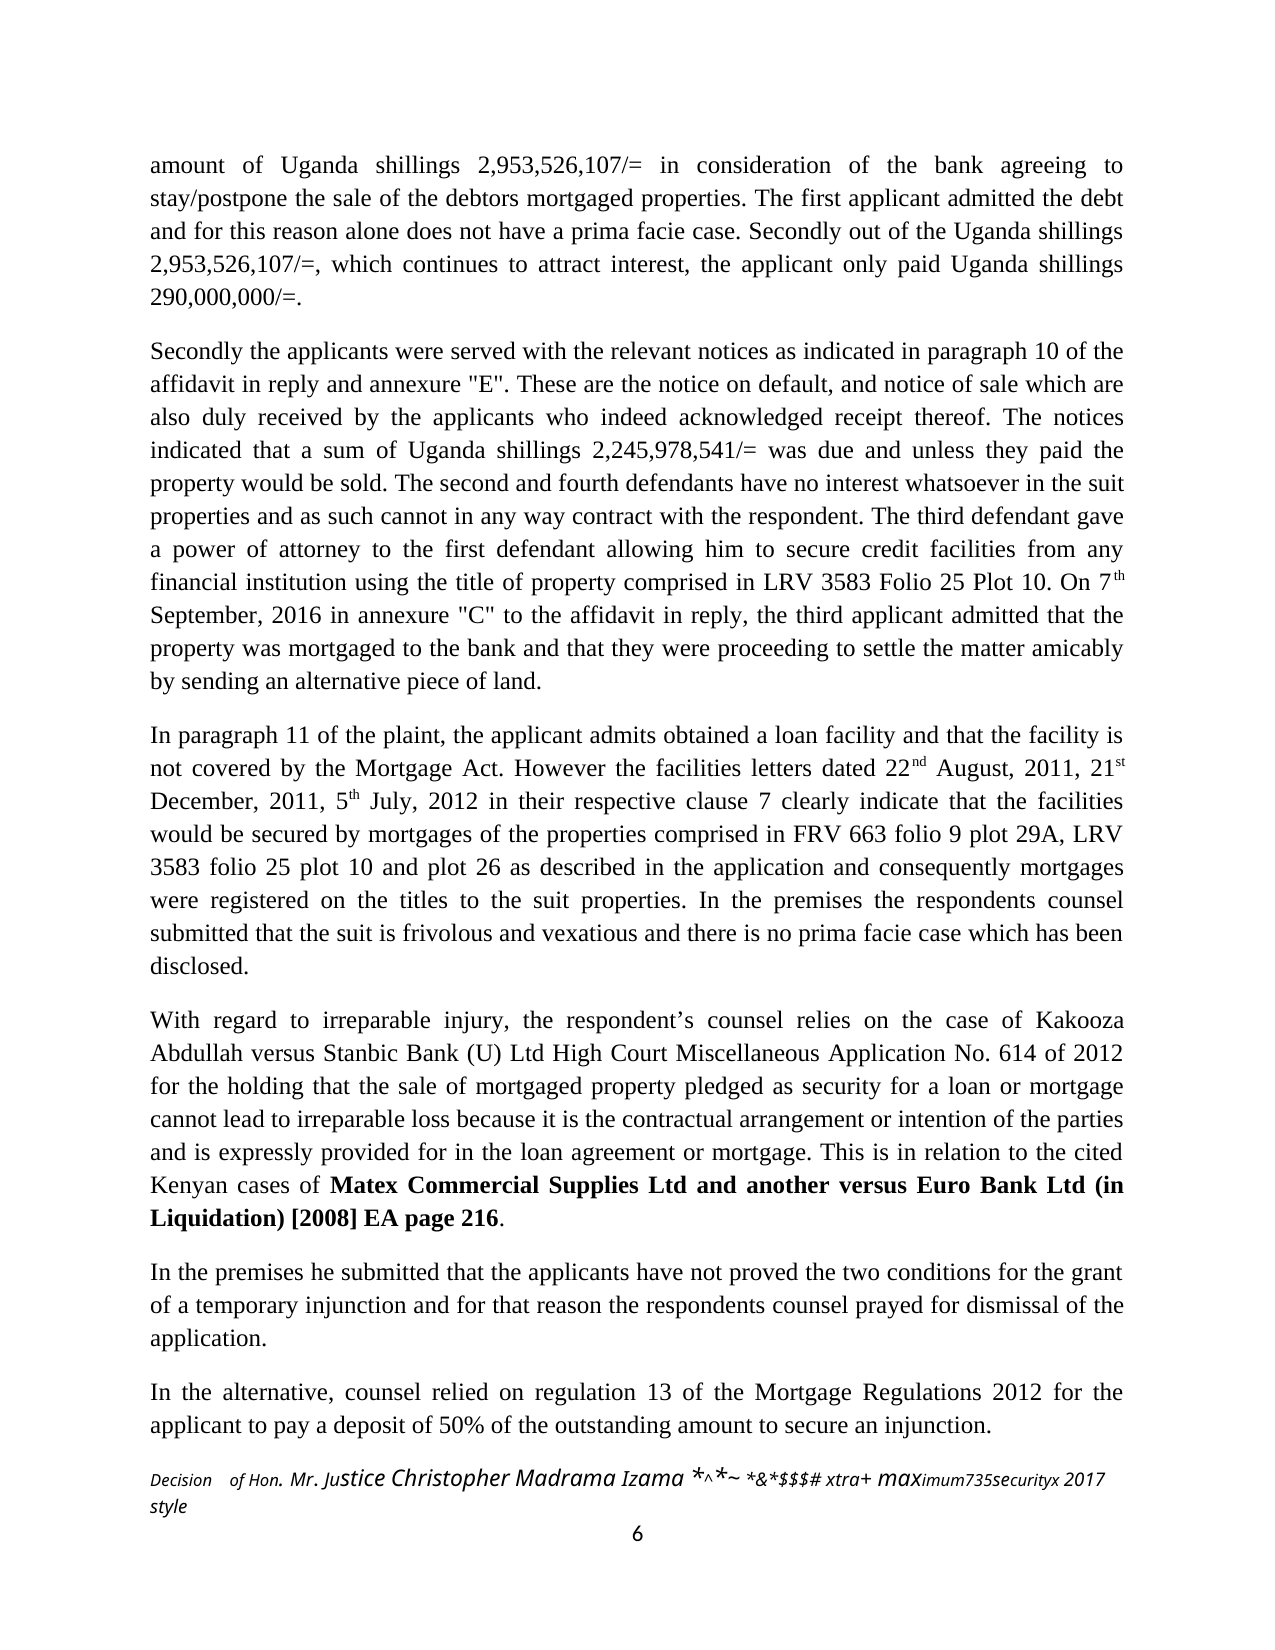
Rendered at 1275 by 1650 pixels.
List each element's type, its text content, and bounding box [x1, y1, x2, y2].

text In the alternative, counsel relied on regulation 13 of the Mortgage Regulations 2012 for the applicant to pay a deposit of 50% of the outstanding amount to secure an injunction. [150, 1377, 1125, 1439]
text In paragraph 11 of the plaint, the applicant admits obtained a loan facility and that the facility is not covered by the Mortgage Act. However the facilities letters dated 22nd August, 2011, 21st December, 2011, 5th July, 2012 in their respective clause 7 clearly indicate that the facilities would be secured by mortgages of the properties comprised in FRV 663 folio 9 plot 29A, LRV 3583 folio 25 plot 10 and plot 26 as described in the application and consequently mortgages were registered on the titles to the suit properties. In the premises the respondents counsel submitted that the suit is frivolous and vexatious and there is no prima facie case which has been disclosed. [150, 720, 1125, 980]
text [150, 150, 1125, 311]
text In the premises he submitted that the applicants have not proved the two conditions for the grant of a temporary injunction and for that reason the respondents counsel prayed for dismissal of the application. [150, 1257, 1125, 1352]
text With regard to irreparable injury, the respondent’s counsel relies on the case of Kakooza Abdullah versus Stanbic Bank (U) Ltd High Court Miscellaneous Application No. 614 of 2012 for the holding that the sale of mortgaged property pledged as security for a loan or mortgage cannot lead to irreparable loss because it is the contractual arrangement or intention of the parties and is expressly provided for in the loan agreement or mortgage. This is in relation to the cited Kenyan cases of Matex Commercial Supplies Ltd and another versus Euro Bank Ltd (in Liquidation) [2008] EA page 216. [150, 1005, 1125, 1232]
text Secondly the applicants were served with the relevant notices as indicated in paragraph 10 of the affidavit in reply and annexure "E". These are the notice on default, and notice of sale which are also duly received by the applicants who indeed acknowledged receipt thereof. The notices indicated that a sum of Uganda shillings 2,245,978,541/= was due and unless they paid the property would be sold. The second and fourth defendants have no interest whatsoever in the suit properties and as such cannot in any way contract with the respondent. The third defendant gave a power of attorney to the first defendant allowing him to secure credit facilities from any financial institution using the title of property comprised in LRV 3583 Folio 25 Plot 10. On 7th September, 2016 in annexure "C" to the affidavit in reply, the third applicant admitted that the property was mortgaged to the bank and that they were proceeding to settle the matter amicably by sending an alternative piece of land. [150, 336, 1125, 695]
